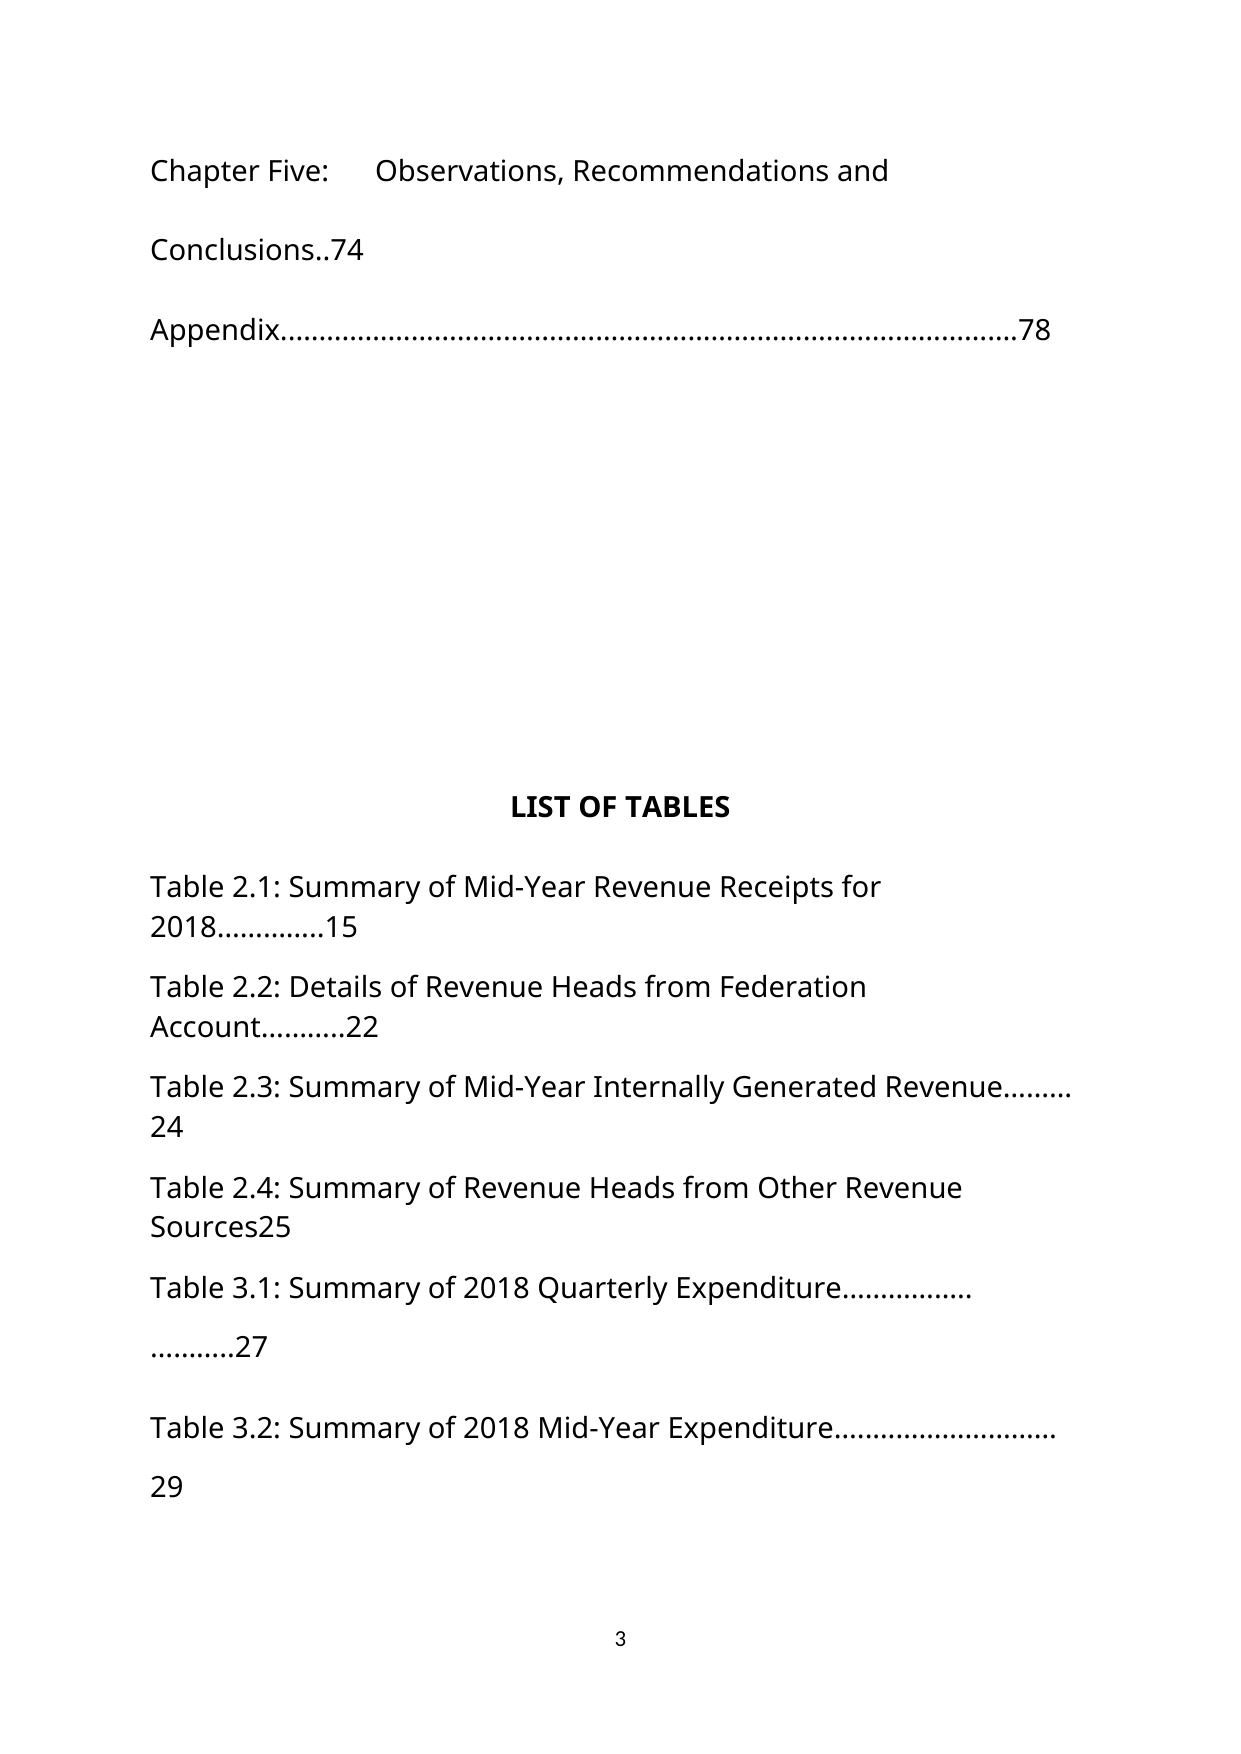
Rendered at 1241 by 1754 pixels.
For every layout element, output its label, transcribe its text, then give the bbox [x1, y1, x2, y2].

text Table 2.3: Summary of Mid-Year Internally Generated Revenue………24 [150, 1067, 1090, 1146]
text LIST OF TABLES [150, 786, 1090, 826]
text Appendix..………………………………………………………………………………….78 [150, 309, 1090, 348]
text Table 3.2: Summary of 2018 Mid-Year Expenditure…..……………………29 [150, 1407, 1090, 1506]
text Table 2.1: Summary of Mid-Year Revenue Receipts for 2018…………..15 [150, 866, 1090, 946]
text Table 2.4: Summary of Revenue Heads from Other Revenue Sources25 [150, 1167, 1090, 1246]
text Table 2.2: Details of Revenue Heads from Federation Account………..22 [150, 966, 1090, 1046]
text Table 3.1: Summary of 2018 Quarterly Expenditure……………..………..27 [150, 1267, 1090, 1366]
text Chapter Five: Observations, Recommendations and Conclusions..74 [150, 150, 1090, 269]
